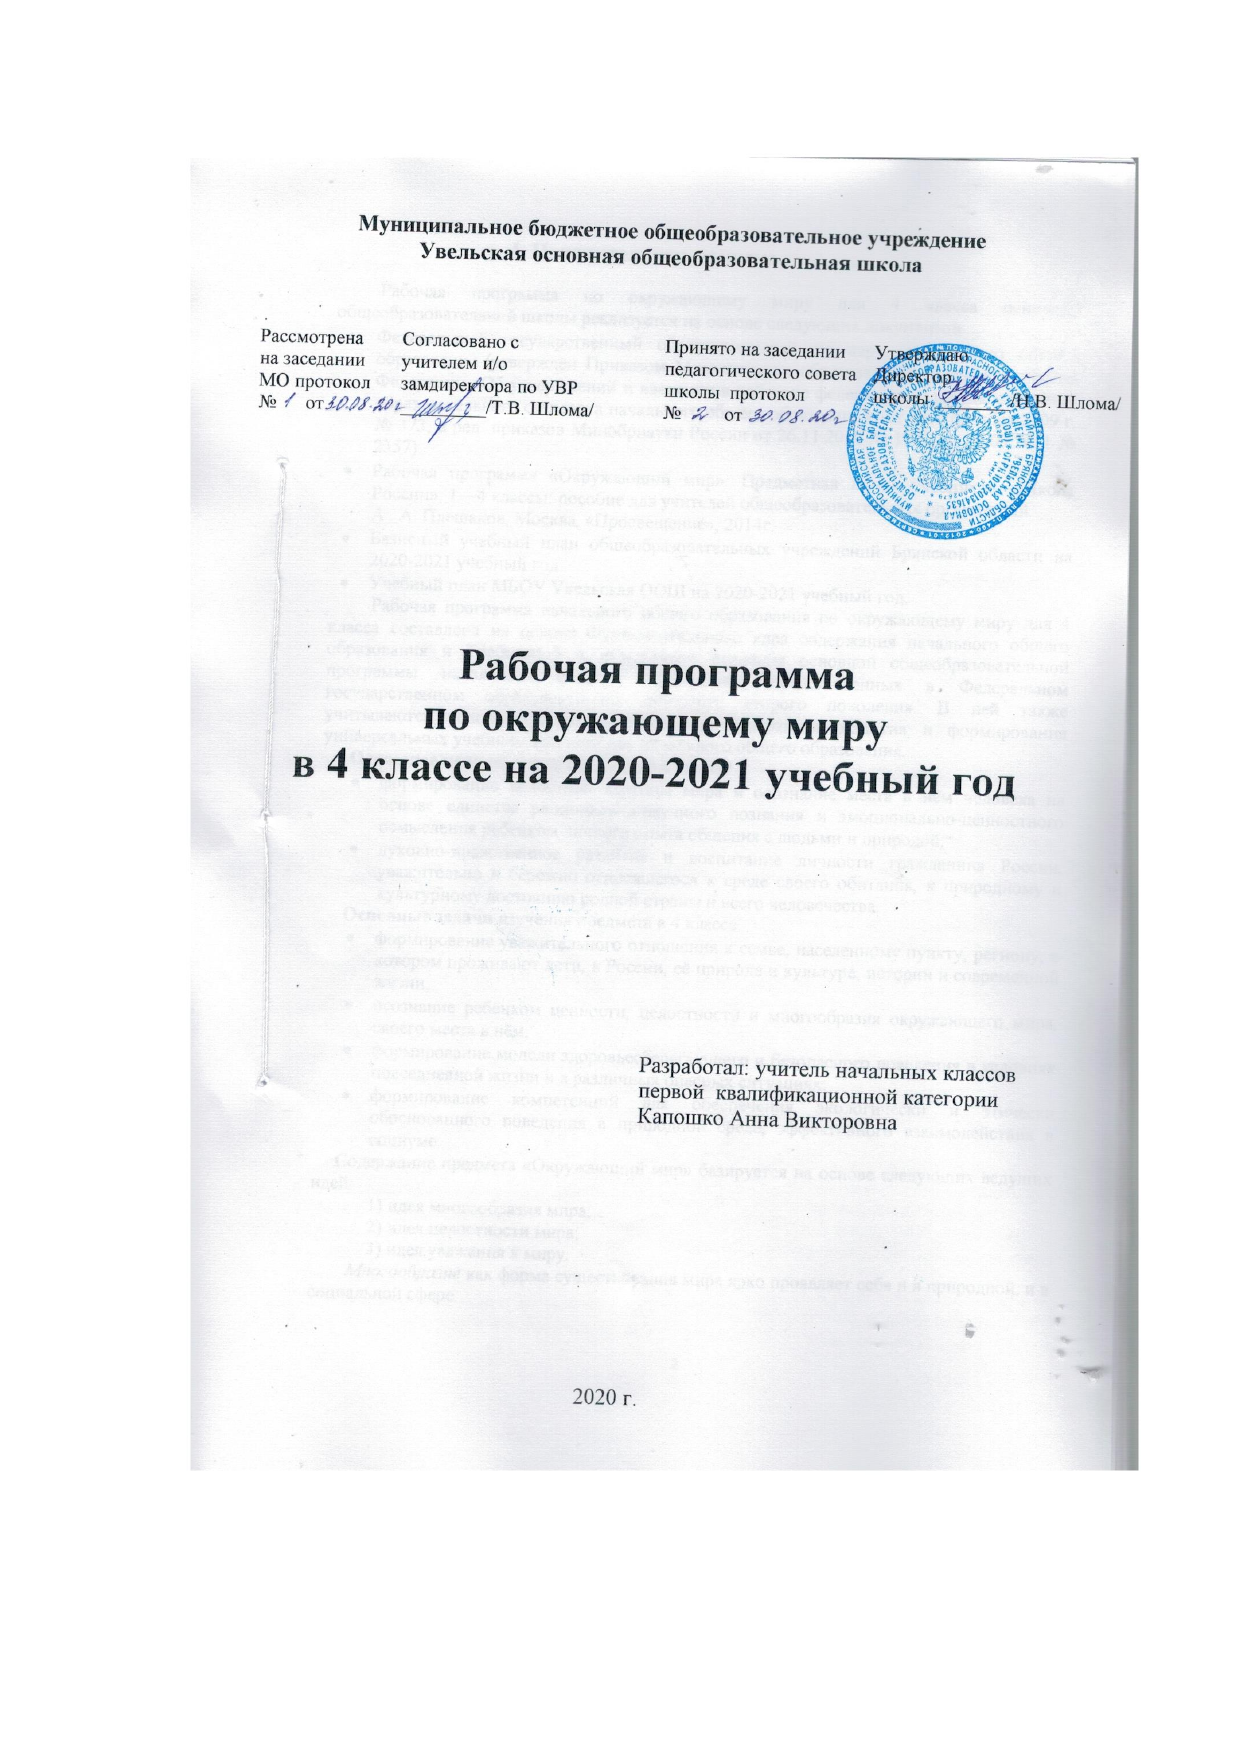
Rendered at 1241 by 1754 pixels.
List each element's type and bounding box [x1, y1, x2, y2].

picture [177, 144, 1152, 1485]
